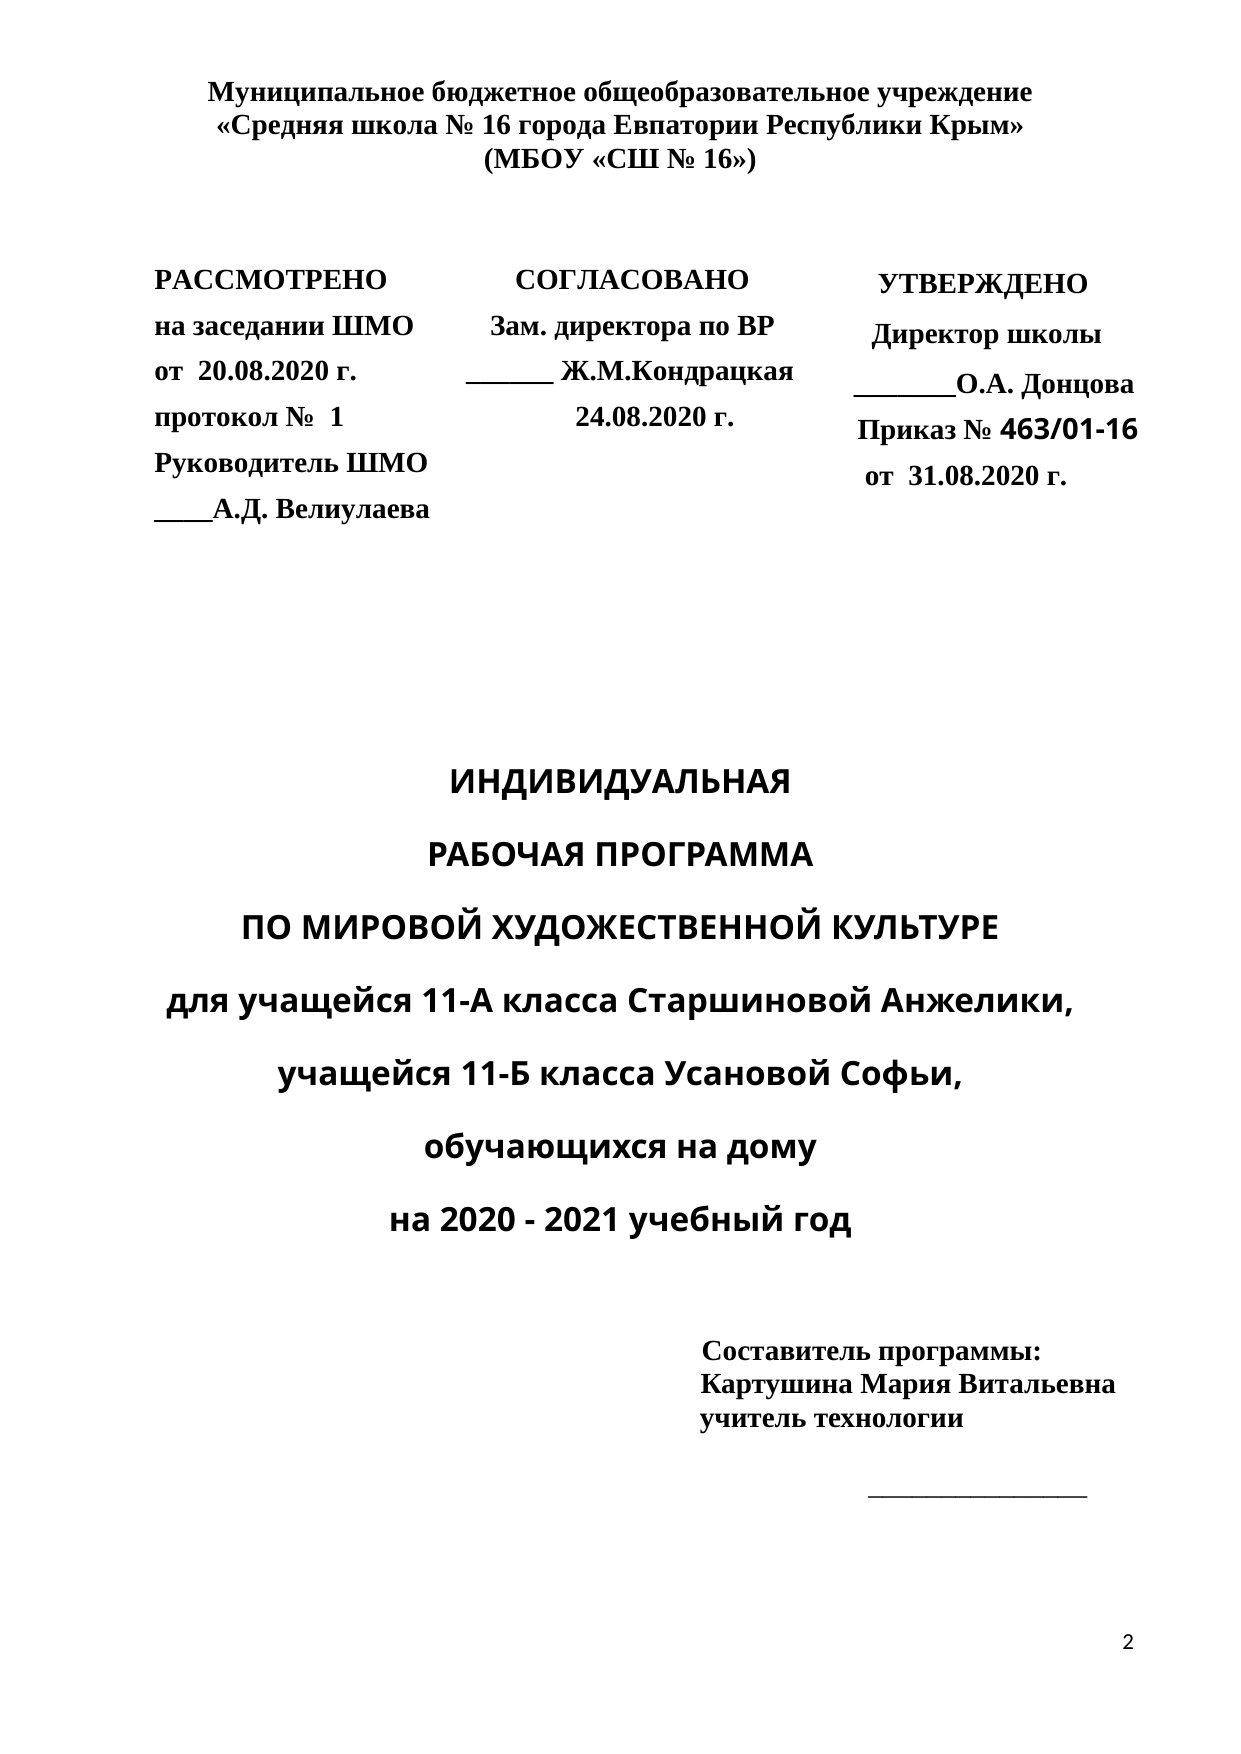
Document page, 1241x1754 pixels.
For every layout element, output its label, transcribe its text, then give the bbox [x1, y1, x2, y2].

text Картушина Мария Витальевна [106, 1366, 1134, 1400]
text ИНДИВИДУАЛЬНАЯ [106, 758, 1134, 803]
text учащейся 11-Б класса Усановой Софьи, [106, 1050, 1134, 1095]
text обучающихся на дому [106, 1123, 1134, 1168]
table_header РАССМОТРЕНО на заседании ШМО от 20.08.2020 г. протокол № 1 Руководитель ШМО ____А.Д. Велиулаева [106, 223, 454, 544]
table_header УТВЕРЖДЕНО Директор школы _______О.А. Донцова Приказ № 463/01-16 от 31.08.2020 г. [810, 223, 1156, 544]
text Муниципальное бюджетное общеобразовательное учреждение [106, 74, 1134, 107]
table_header СОГЛАСОВАНО Зам. директора по ВР ______ Ж.М.Кондрацкая 24.08.2020 г. [455, 223, 809, 544]
text учитель технологии [106, 1400, 1134, 1433]
text Составитель программы: [106, 1333, 1134, 1366]
text _______________ [106, 1467, 1134, 1501]
text «Средняя школа № 16 города Евпатории Республики Крым» [106, 107, 1134, 141]
text (МБОУ «СШ № 16») [106, 141, 1134, 174]
text для учащейся 11-А класса Старшиновой Анжелики, [106, 977, 1134, 1022]
text на 2020 - 2021 учебный год [106, 1196, 1134, 1241]
text ПО МИРОВОЙ ХУДОЖЕСТВЕННОЙ КУЛЬТУРЕ [106, 904, 1134, 949]
text РАБОЧАЯ ПРОГРАММА [106, 831, 1134, 876]
